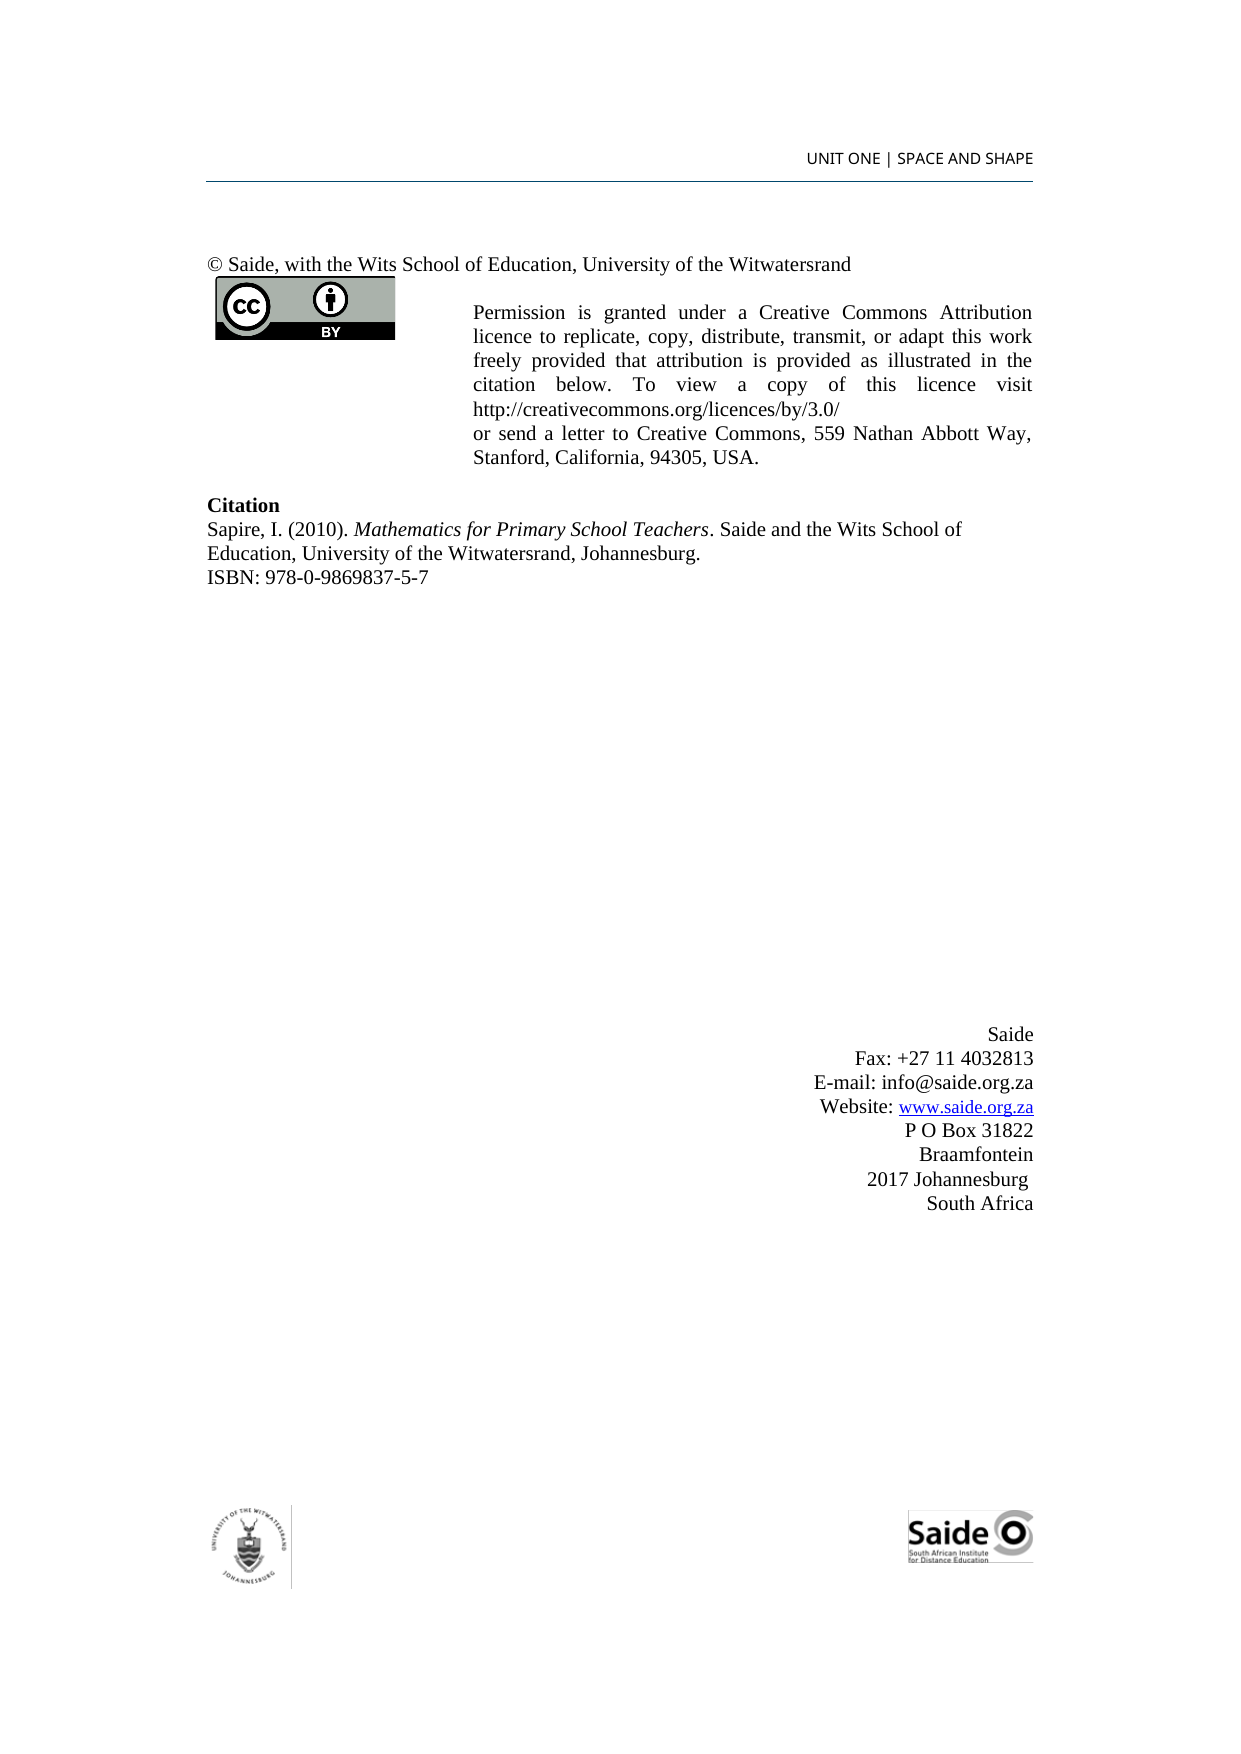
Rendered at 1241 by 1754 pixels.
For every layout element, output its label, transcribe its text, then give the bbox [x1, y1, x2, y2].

text Citation Sapire, I. (2010). Mathematics for Primary School Teachers. Saide and the Wits School of Education, University of the Witwatersrand, Johannesburg. [207, 493, 1033, 565]
picture [206, 1505, 1034, 1589]
text Saide [207, 1022, 1033, 1046]
text P O Box 31822 Braamfontein 2017 Johannesburg South Africa [207, 1118, 1033, 1214]
picture [215, 276, 396, 340]
text Fax: +27 11 4032813 E-mail: info@saide.org.za Website: www.saide.org.za [207, 1046, 1033, 1118]
table_header Permission is granted under a Creative Commons Attribution licence to replicate, copy, distribute, transmit, or adapt this work freely provided that attribution is provided as illustrated in the citation below. To view a copy of this licence visit http://creativecommons.org/licences/by/3.0/ or send a letter to Creative Commons, 559 Nathan Abbott Way, Stanford, California, 94305, USA. [399, 276, 1044, 493]
table_header [196, 276, 399, 493]
text ISBN: 978-0-9869837-5-7 [207, 565, 1033, 589]
text © Saide, with the Wits School of Education, University of the Witwatersrand [207, 252, 1033, 276]
